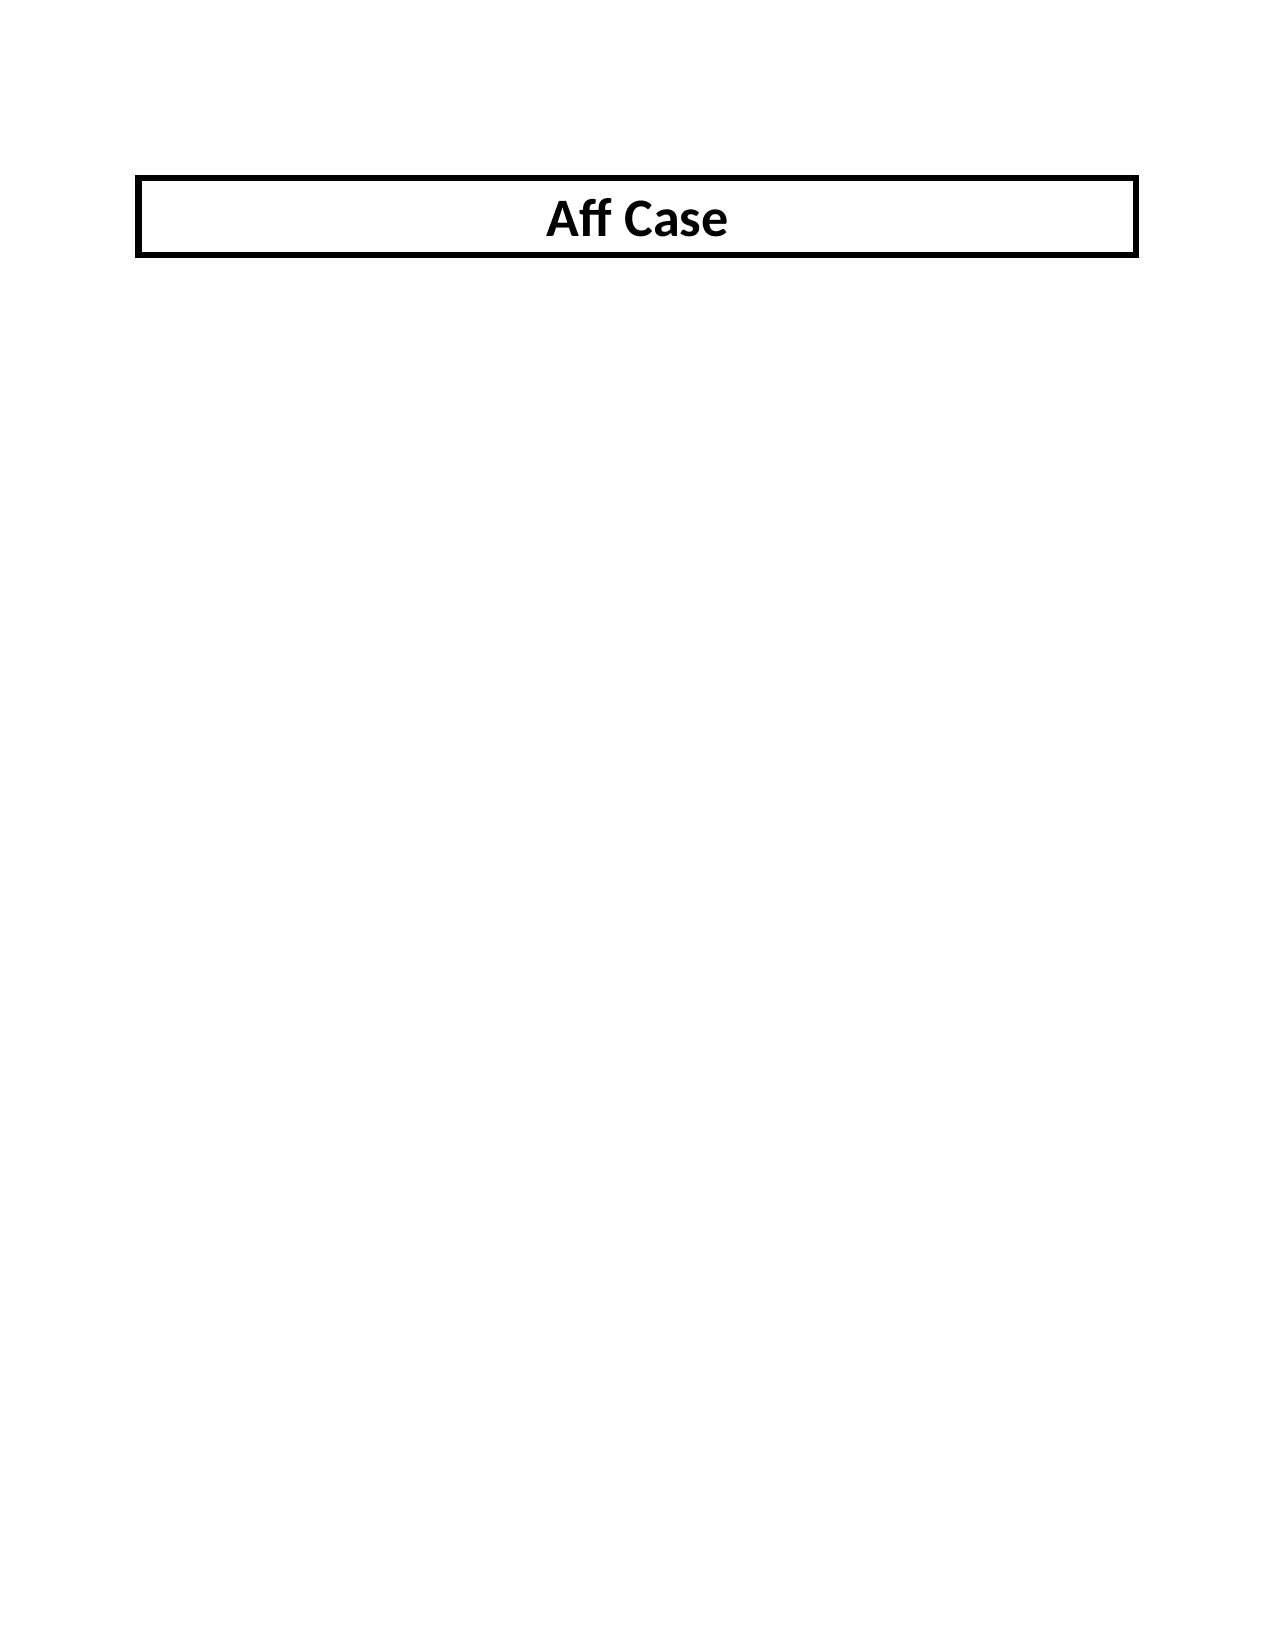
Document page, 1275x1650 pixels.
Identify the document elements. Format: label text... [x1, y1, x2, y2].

subtitle Aff Case [142, 181, 1133, 252]
